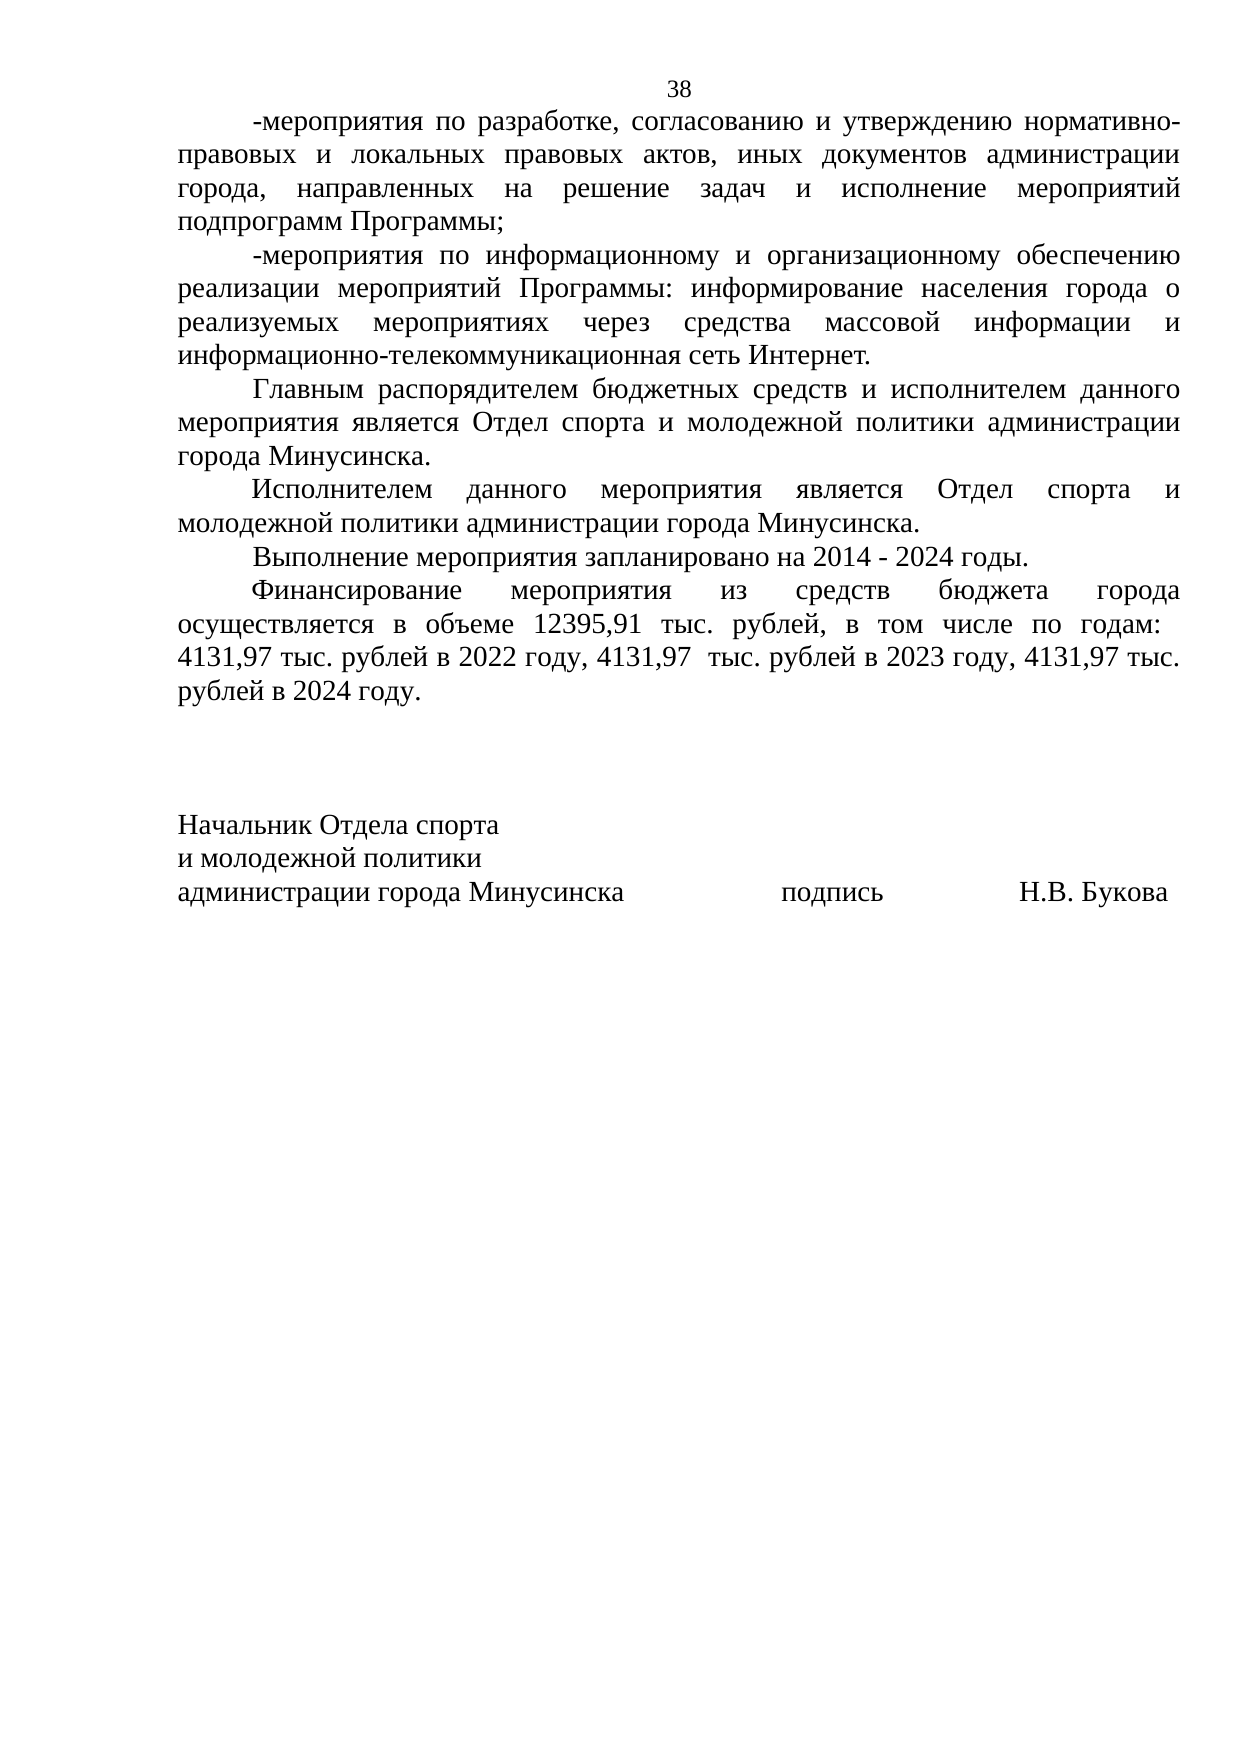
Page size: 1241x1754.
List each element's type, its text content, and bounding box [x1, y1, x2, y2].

text Выполнение мероприятия запланировано на 2014 - 2024 годы. [177, 539, 1181, 572]
text Финансирование мероприятия из средств бюджета города осуществляется в объеме 12395,91 тыс. рублей, в том числе по годам: 4131,97 тыс. рублей в 2022 году, 4131,97 тыс. рублей в 2023 году, 4131,97 тыс. рублей в 2024 году. [177, 572, 1181, 706]
text и молодежной политики [177, 841, 1181, 874]
text Начальник Отдела спорта [177, 807, 1181, 841]
text администрации города Минусинска подпись Н.В. Букова [177, 874, 1181, 908]
text -мероприятия по информационному и организационному обеспечению реализации мероприятий Программы: информирование населения города о реализуемых мероприятиях через средства массовой информации и информационно-телекоммуникационная сеть Интернет. [177, 237, 1181, 371]
text Главным распорядителем бюджетных средств и исполнителем данного мероприятия является Отдел спорта и молодежной политики администрации города Минусинска. [177, 371, 1181, 472]
text -мероприятия по разработке, согласованию и утверждению нормативно-правовых и локальных правовых актов, иных документов администрации города, направленных на решение задач и исполнение мероприятий подпрограмм Программы; [177, 103, 1181, 237]
text Исполнителем данного мероприятия является Отдел спорта и молодежной политики администрации города Минусинска. [177, 472, 1181, 539]
